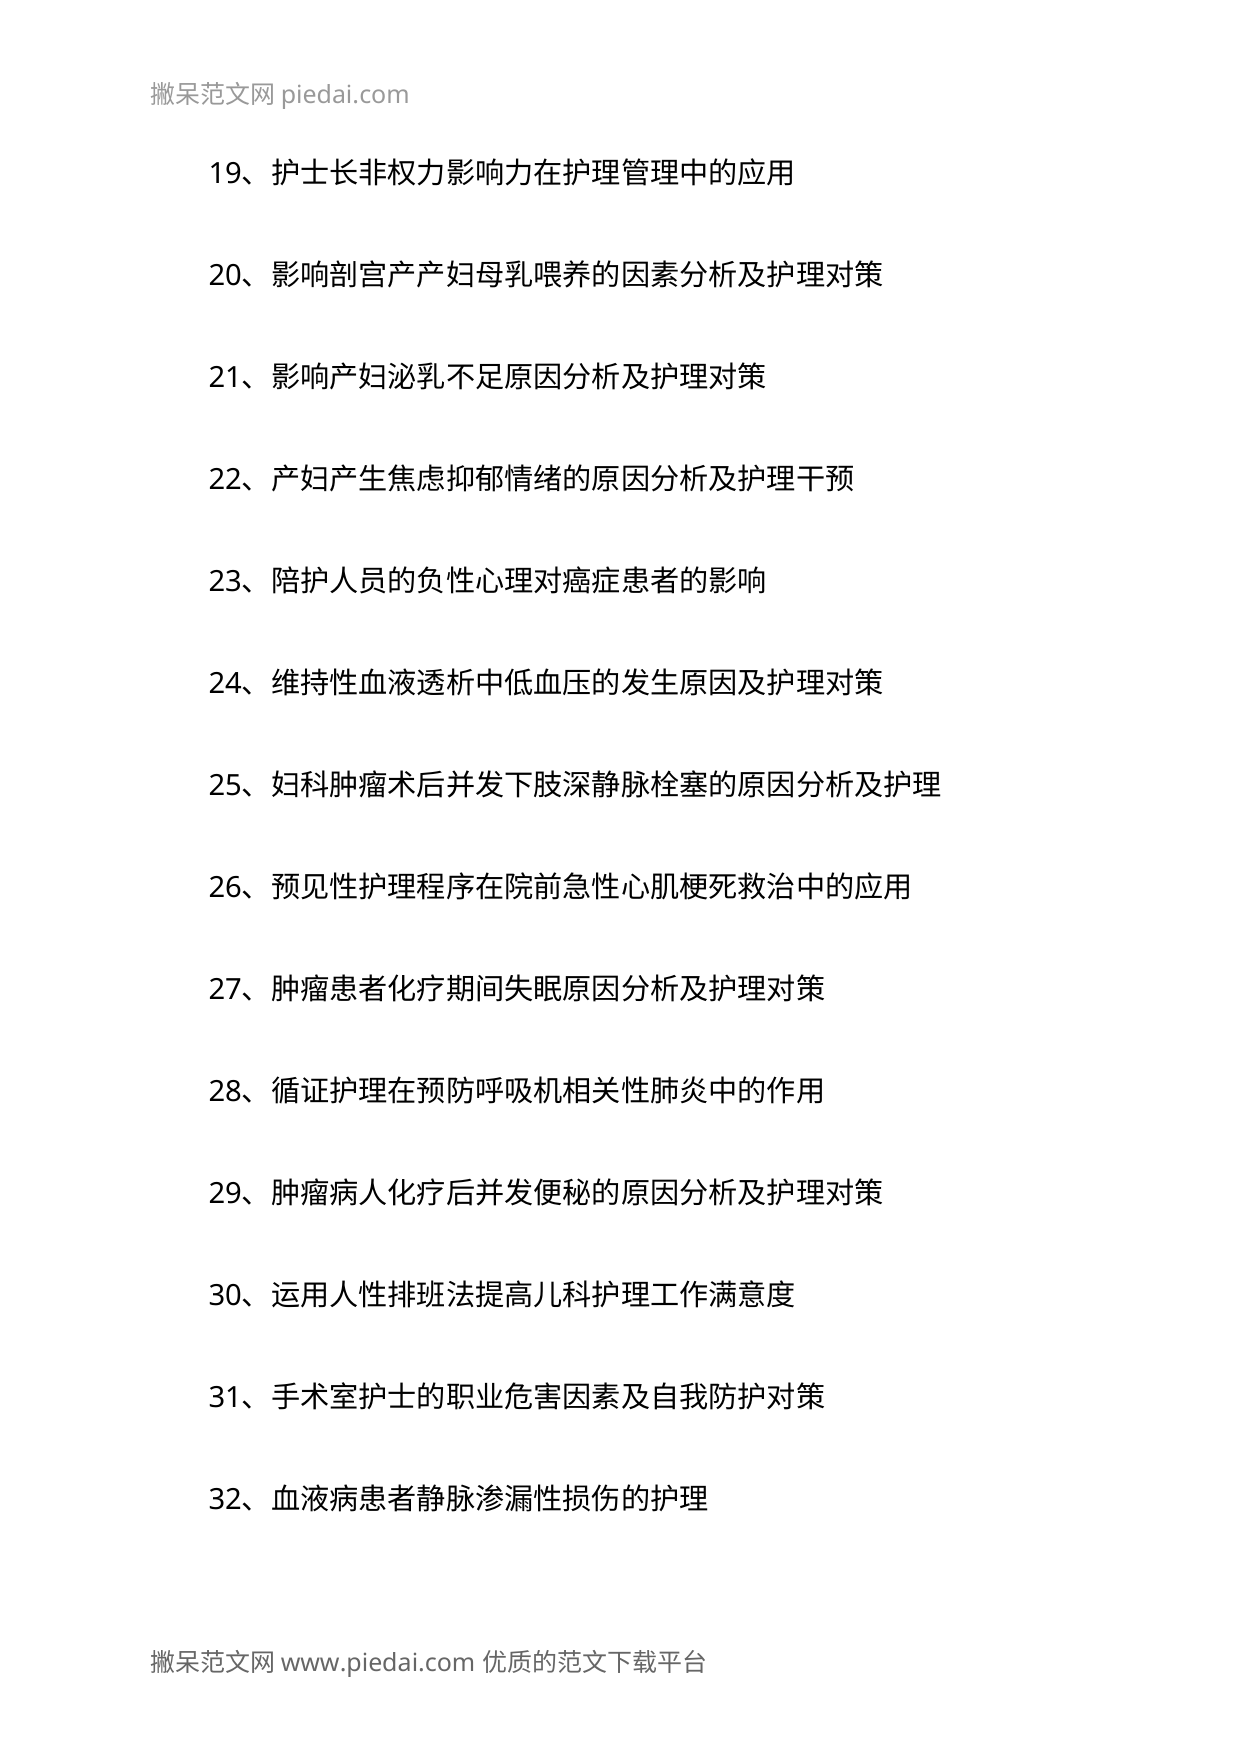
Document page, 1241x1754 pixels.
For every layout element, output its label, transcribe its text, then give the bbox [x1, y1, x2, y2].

text 19、护士长非权力影响力在护理管理中的应用 [150, 150, 1090, 192]
text 26、预见性护理程序在院前急性心肌梗死救治中的应用 [150, 864, 1090, 906]
text 25、妇科肿瘤术后并发下肢深静脉栓塞的原因分析及护理 [150, 762, 1090, 804]
text 20、影响剖宫产产妇母乳喂养的因素分析及护理对策 [150, 252, 1090, 294]
text 30、运用人性排班法提高儿科护理工作满意度 [150, 1272, 1090, 1314]
text 28、循证护理在预防呼吸机相关性肺炎中的作用 [150, 1068, 1090, 1110]
text 21、影响产妇泌乳不足原因分析及护理对策 [150, 354, 1090, 396]
text 32、血液病患者静脉渗漏性损伤的护理 [150, 1476, 1090, 1518]
text 23、陪护人员的负性心理对癌症患者的影响 [150, 558, 1090, 600]
text 27、肿瘤患者化疗期间失眠原因分析及护理对策 [150, 966, 1090, 1008]
text 29、肿瘤病人化疗后并发便秘的原因分析及护理对策 [150, 1170, 1090, 1212]
text 31、手术室护士的职业危害因素及自我防护对策 [150, 1374, 1090, 1416]
text 22、产妇产生焦虑抑郁情绪的原因分析及护理干预 [150, 456, 1090, 498]
text 24、维持性血液透析中低血压的发生原因及护理对策 [150, 660, 1090, 702]
